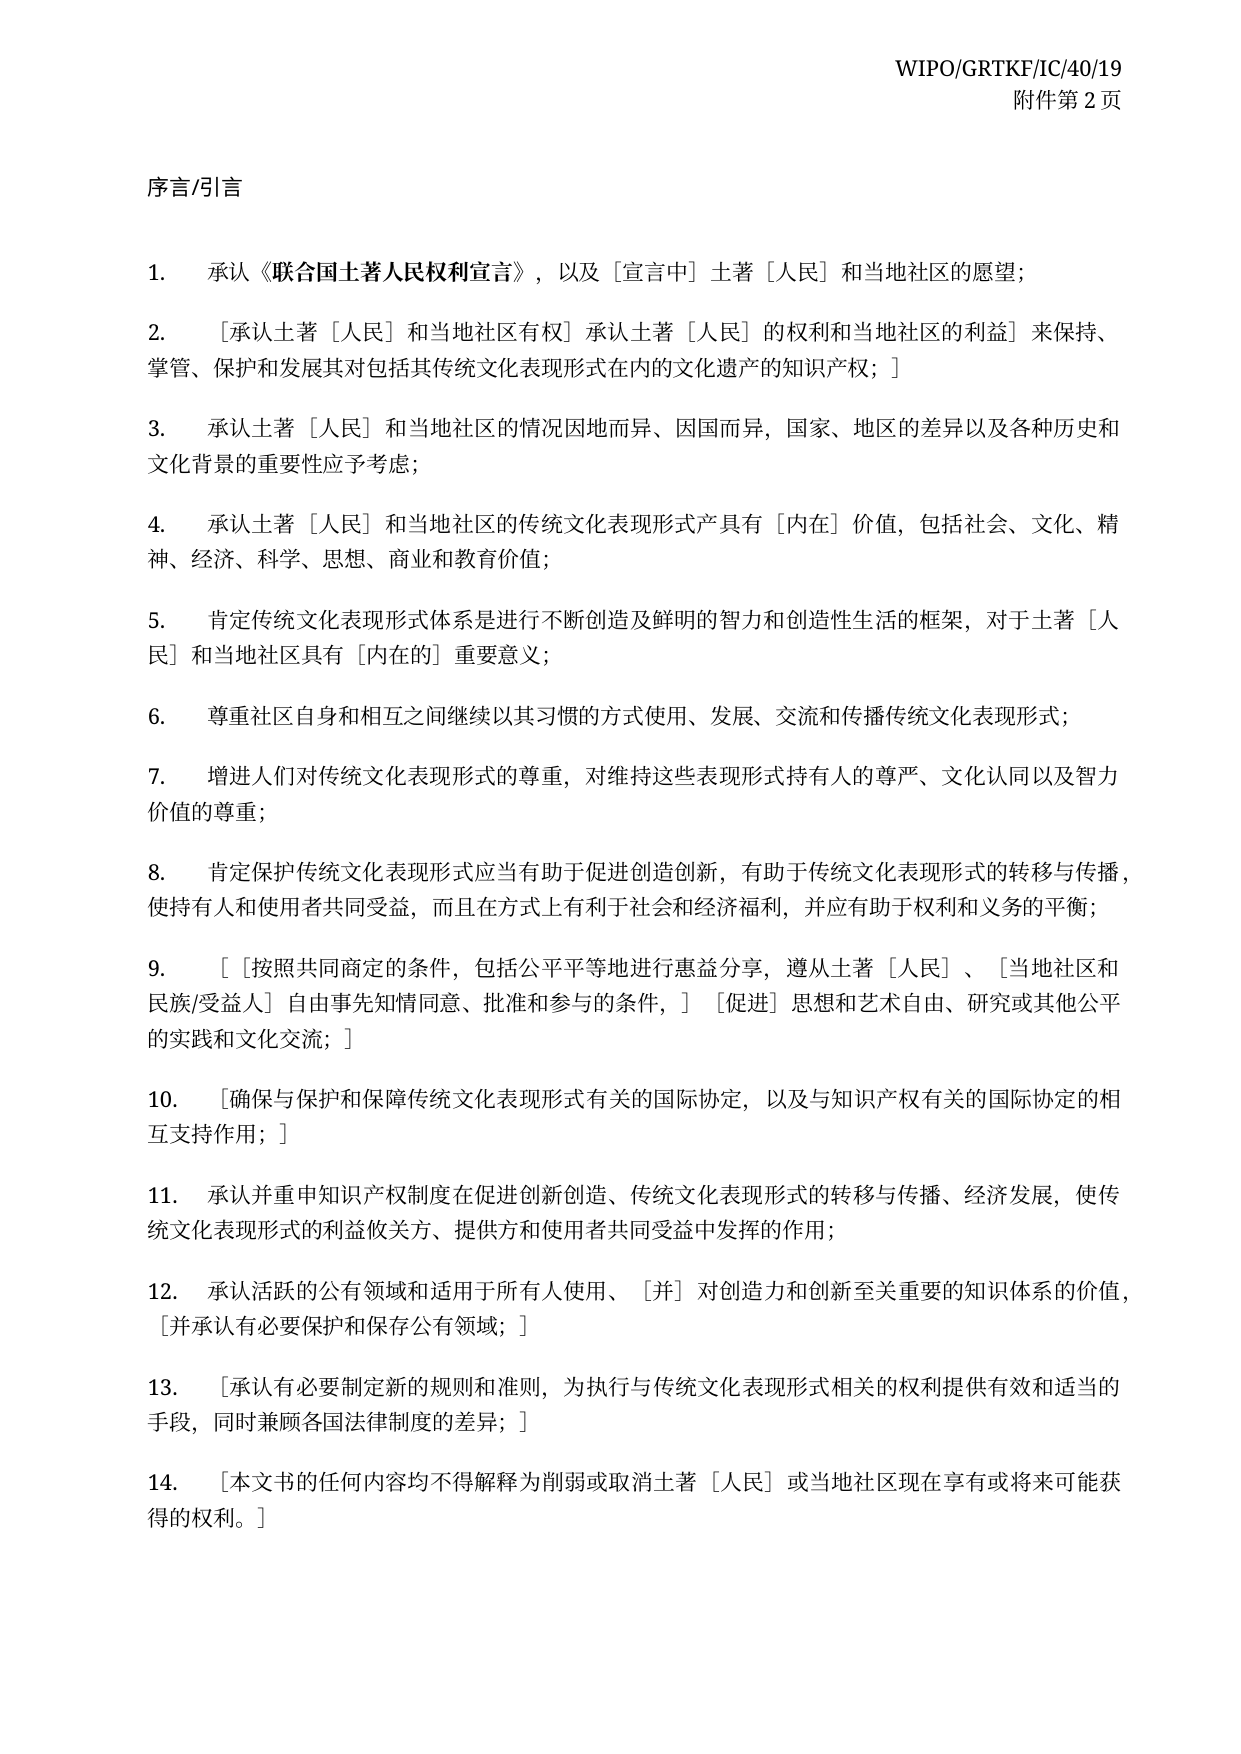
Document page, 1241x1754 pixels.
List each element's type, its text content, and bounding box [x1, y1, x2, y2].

list ［承认有必要制定新的规则和准则，为执行与传统文化表现形式相关的权利提供有效和适当的手段，同时兼顾各国法律制度的差异；］ [148, 1366, 1122, 1437]
list 承认土著［人民］和当地社区的情况因地而异、因国而异，国家、地区的差异以及各种历史和文化背景的重要性应予考虑； [148, 407, 1122, 478]
list 肯定保护传统文化表现形式应当有助于促进创造创新，有助于传统文化表现形式的转移与传播，使持有人和使用者共同受益，而且在方式上有利于社会和经济福利，并应有助于权利和义务的平‍衡； [148, 851, 1122, 922]
list 承认并重申知识产权制度在促进创新创造、传统文化表现形式的转移与传播、经济发展，使传统文化表现形式的利益攸关方、提供方和使用者共同受益中发挥的作用； [148, 1174, 1122, 1245]
list 肯定传统文化表现形式体系是进行不断创造及鲜明的智力和创造性生活的框架，对于土著［人民］和当地社区具有［内在的］重要意义； [148, 599, 1122, 670]
list ［承认土著［人民］和当地社区有权］承认土著［人民］的权利和当地社区的利益］来保持、掌管、保护和发展其对包括其传统文化表现形式在内的文化遗产的知识产权；］ [148, 312, 1122, 382]
list 尊重社区自身和相互之间继续以其习惯的方式使用、发展、交流和传播传统文化表现形式； [148, 695, 1122, 730]
list 承认土著［人民］和当地社区的传统文化表现形式产具有［内在］价值，包括社会、文化、精神、经济、科学、思想、商业和教育价值； [148, 503, 1122, 574]
list ［［按照共同商定的条件，包括公平平等地进行惠益分享，遵从土著［人民］、［当地社区和民族/受益人］自由事先知情同意、批准和参与的条件，］［促进］思想和艺术自由、研究或其他公平的实践和文化交流；］ [148, 947, 1122, 1053]
list 承认《联合国土著人民权利宣言》，以及［宣言中］土著［人民］和当地社区的愿望； [148, 251, 1122, 287]
list 承认活跃的公有领域和适用于所有人使用、［并］对创造力和创新至关重要的知识体系的价值，［并承认有必要保护和保存公有领域；］ [148, 1270, 1122, 1341]
text 序言/引言 [148, 166, 1122, 201]
list 增进人们对传统文化表现形式的尊重，对维持这些表现形式持有人的尊严、文化认同以及智力价值的尊重； [148, 755, 1122, 826]
list ［确保与保护和保障传统文化表现形式有关的国际协定，以及与知识产权有关的国际协定的相互支持作用；］ [148, 1078, 1122, 1149]
list ［本文书的任何内容均不得解释为削弱或取消土著［人民］或当地社区现在享有或将来可能获得的权利。］ [148, 1462, 1122, 1532]
